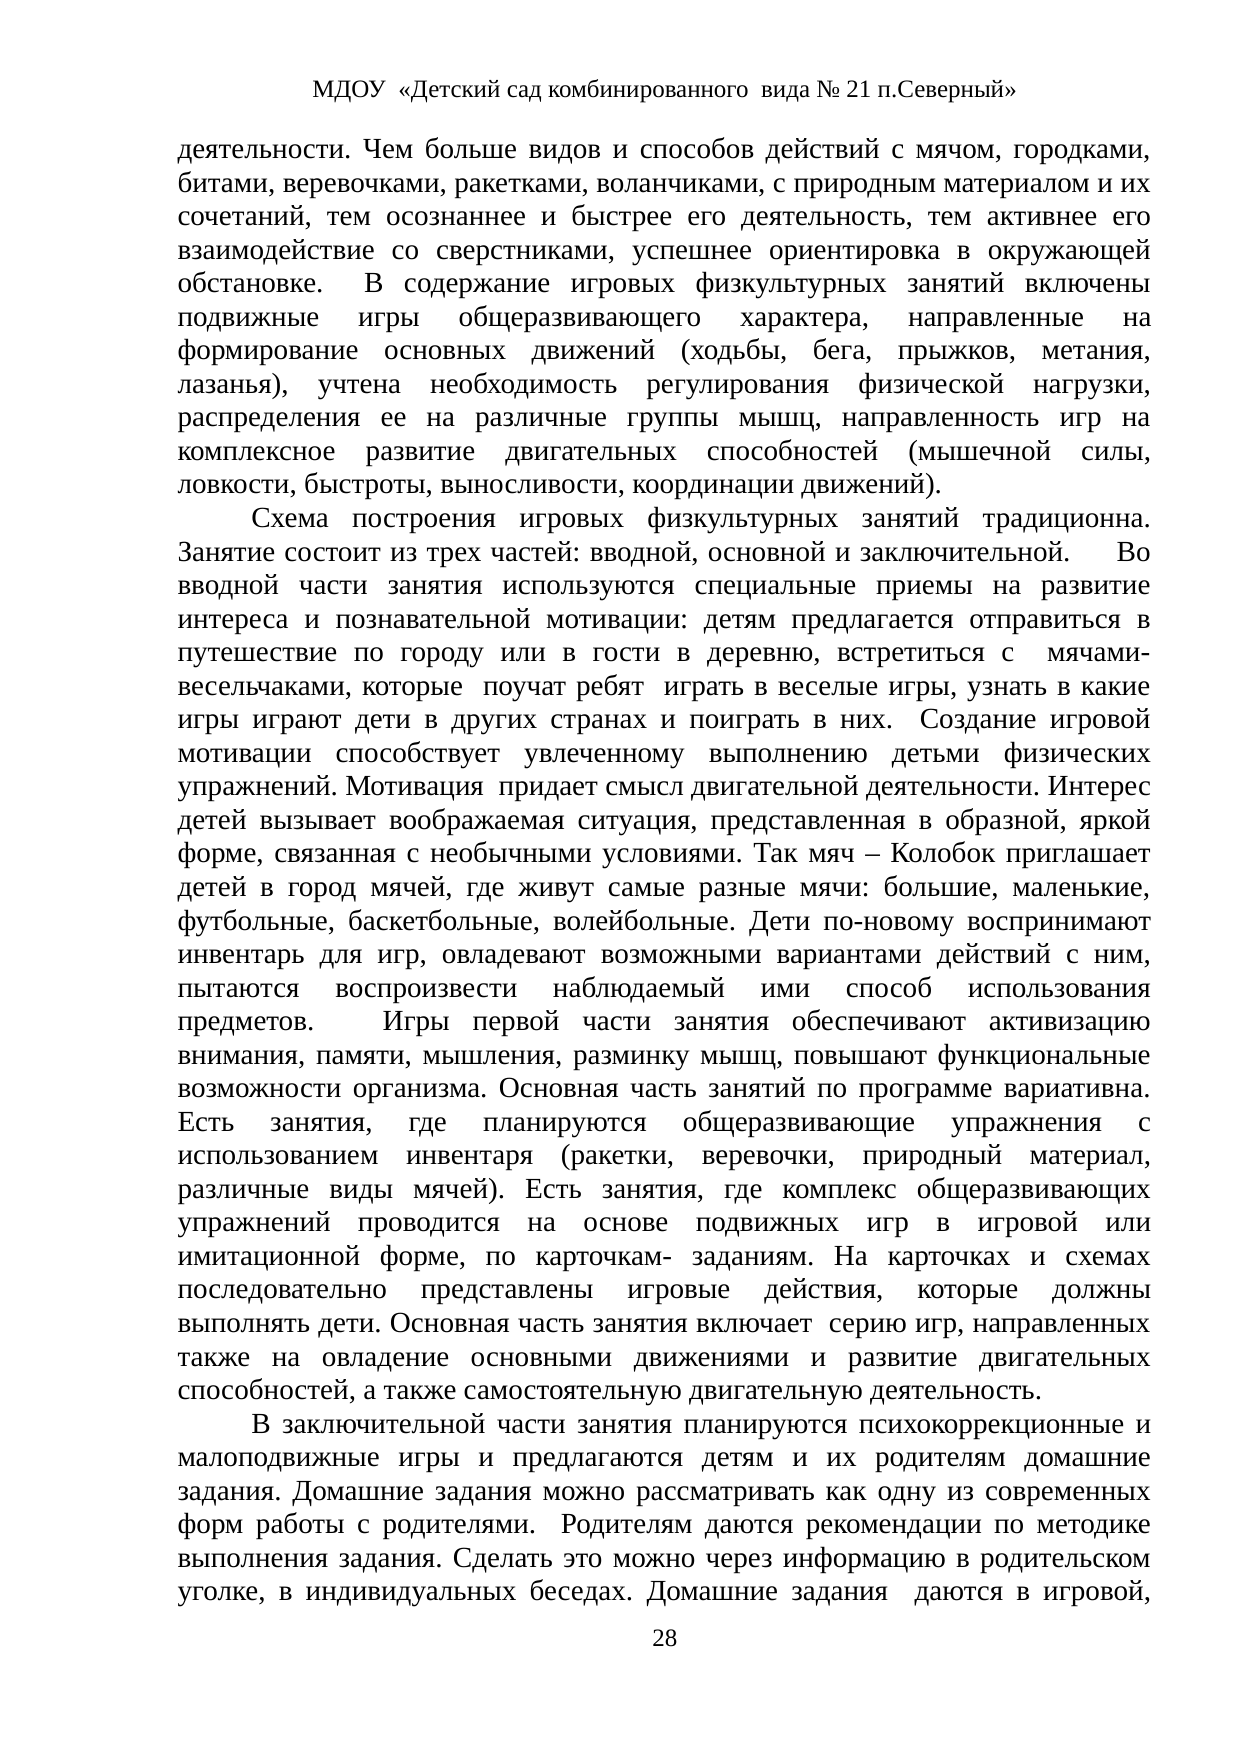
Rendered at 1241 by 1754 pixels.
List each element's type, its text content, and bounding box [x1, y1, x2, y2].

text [177, 1406, 1152, 1607]
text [177, 131, 1152, 500]
text Схема построения игровых физкультурных занятий традиционна. Занятие состоит из трех частей: вводной, основной и заключительной. Во вводной части занятия используются специальные приемы на развитие интереса и познавательной мотивации: детям предлагается отправиться в путешествие по городу или в гости в деревню, встретиться с мячами-весельчаками, которые поучат ребят играть в веселые игры, узнать в какие игры играют дети в других странах и поиграть в них. Создание игровой мотивации способствует увлеченному выполнению детьми физических упражнений. Мотивация придает смысл двигательной деятельности. Интерес детей вызывает воображаемая ситуация, представленная в образной, яркой форме, связанная с необычными условиями. Так мяч – Колобок приглашает детей в город мячей, где живут самые разные мячи: большие, маленькие, футбольные, баскетбольные, волейбольные. Дети по-новому воспринимают инвентарь для игр, овладевают возможными вариантами действий с ним, пытаются воспроизвести наблюдаемый ими способ использования предметов. Игры первой части занятия обеспечивают активизацию внимания, памяти, мышления, разминку мышц, повышают функциональные возможности организма. Основная часть занятий по программе вариативна. Есть занятия, где планируются общеразвивающие упражнения с использованием инвентаря (ракетки, веревочки, природный материал, различные виды мячей). Есть занятия, где комплекс общеразвивающих упражнений проводится на основе подвижных игр в игровой или имитационной форме, по карточкам- заданиям. На карточках и схемах последовательно представлены игровые действия, которые должны выполнять дети. Основная часть занятия включает серию игр, направленных также на овладение основными движениями и развитие двигательных способностей, а также самостоятельную двигательную деятельность. [177, 500, 1152, 1406]
